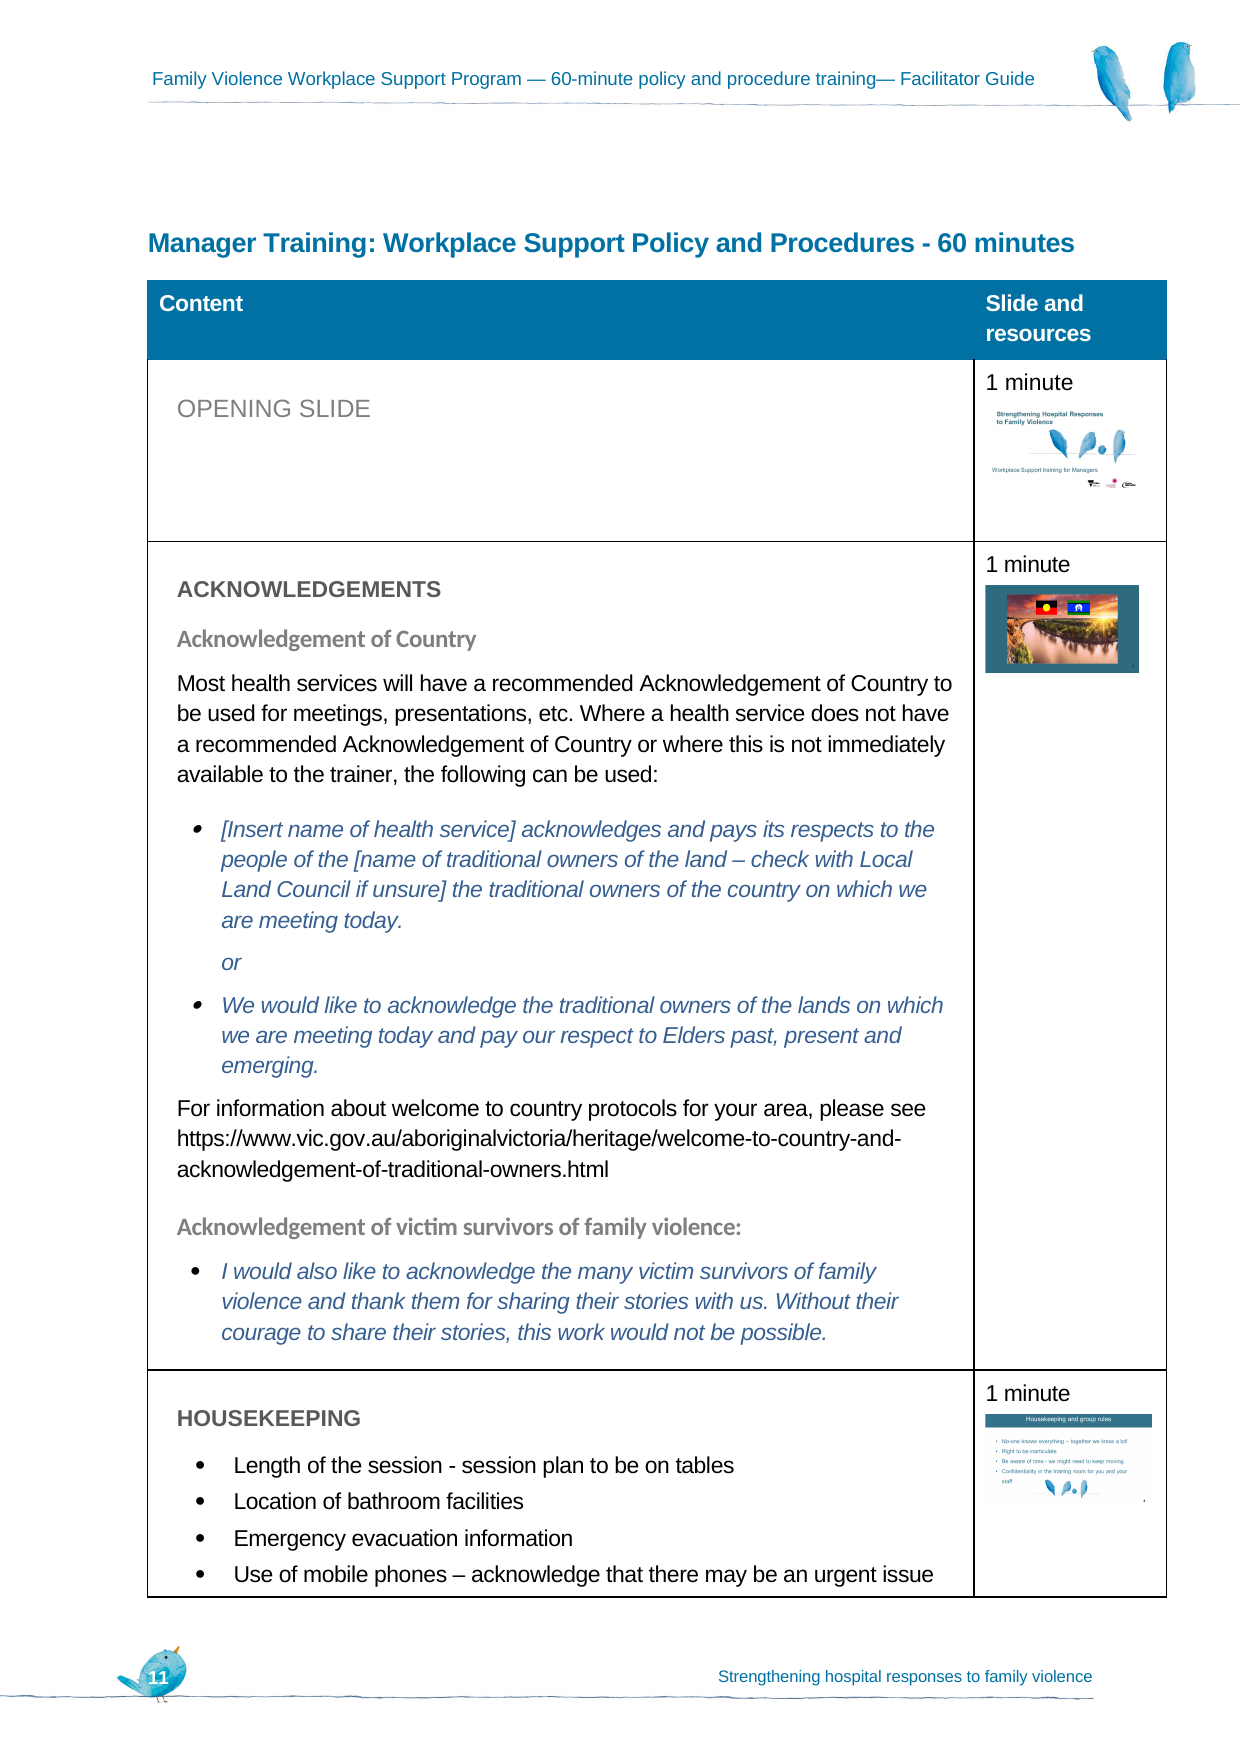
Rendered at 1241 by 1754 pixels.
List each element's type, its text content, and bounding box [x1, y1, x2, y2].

table_header Slide and resources [974, 281, 1166, 359]
table_header Content [148, 281, 974, 359]
table_cell 1 minute [975, 542, 1166, 1369]
table_cell 1 minute [975, 360, 1166, 541]
picture [985, 403, 1139, 491]
picture [985, 585, 1139, 673]
picture [0, 0, 1241, 123]
table_cell ACKNOWLEDGEMENTS Acknowledgement of Country Most health services will have a recommended Acknowledgement of Country to be used for meetings, presentations, etc. Where a health service does not have a recommended Acknowledgement of Country or where this is not immediately available to the trainer, the following can be used: [Insert name of health service] acknowledges and pays its respects to the people of the [name of traditional owners of the land – check with Local Land Council if unsure] the traditional owners of the country on which we are meeting today. or We would like to acknowledge the traditional owners of the lands on which we are meeting today and pay our respect to Elders past, present and emerging. For information about welcome to country protocols for your area, please see https://www.vic.gov.au/aboriginalvictoria/heritage/welcome-to-country-and-acknowledgement-of-traditional-owners.html Acknowledgement of victim survivors of family violence: I would also like to acknowledge the many victim survivors of family violence and thank them for sharing their stories with us. Without their courage to share their stories, this work would not be possible. [148, 542, 973, 1369]
table_cell OPENING SLIDE [148, 360, 973, 541]
picture [985, 1414, 1152, 1508]
picture [0, 1641, 1241, 1754]
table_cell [148, 1371, 973, 1596]
text Manager Training: Workplace Support Policy and Procedures - 60 minutes [148, 227, 1092, 258]
table_cell 1 minute [975, 1371, 1166, 1596]
